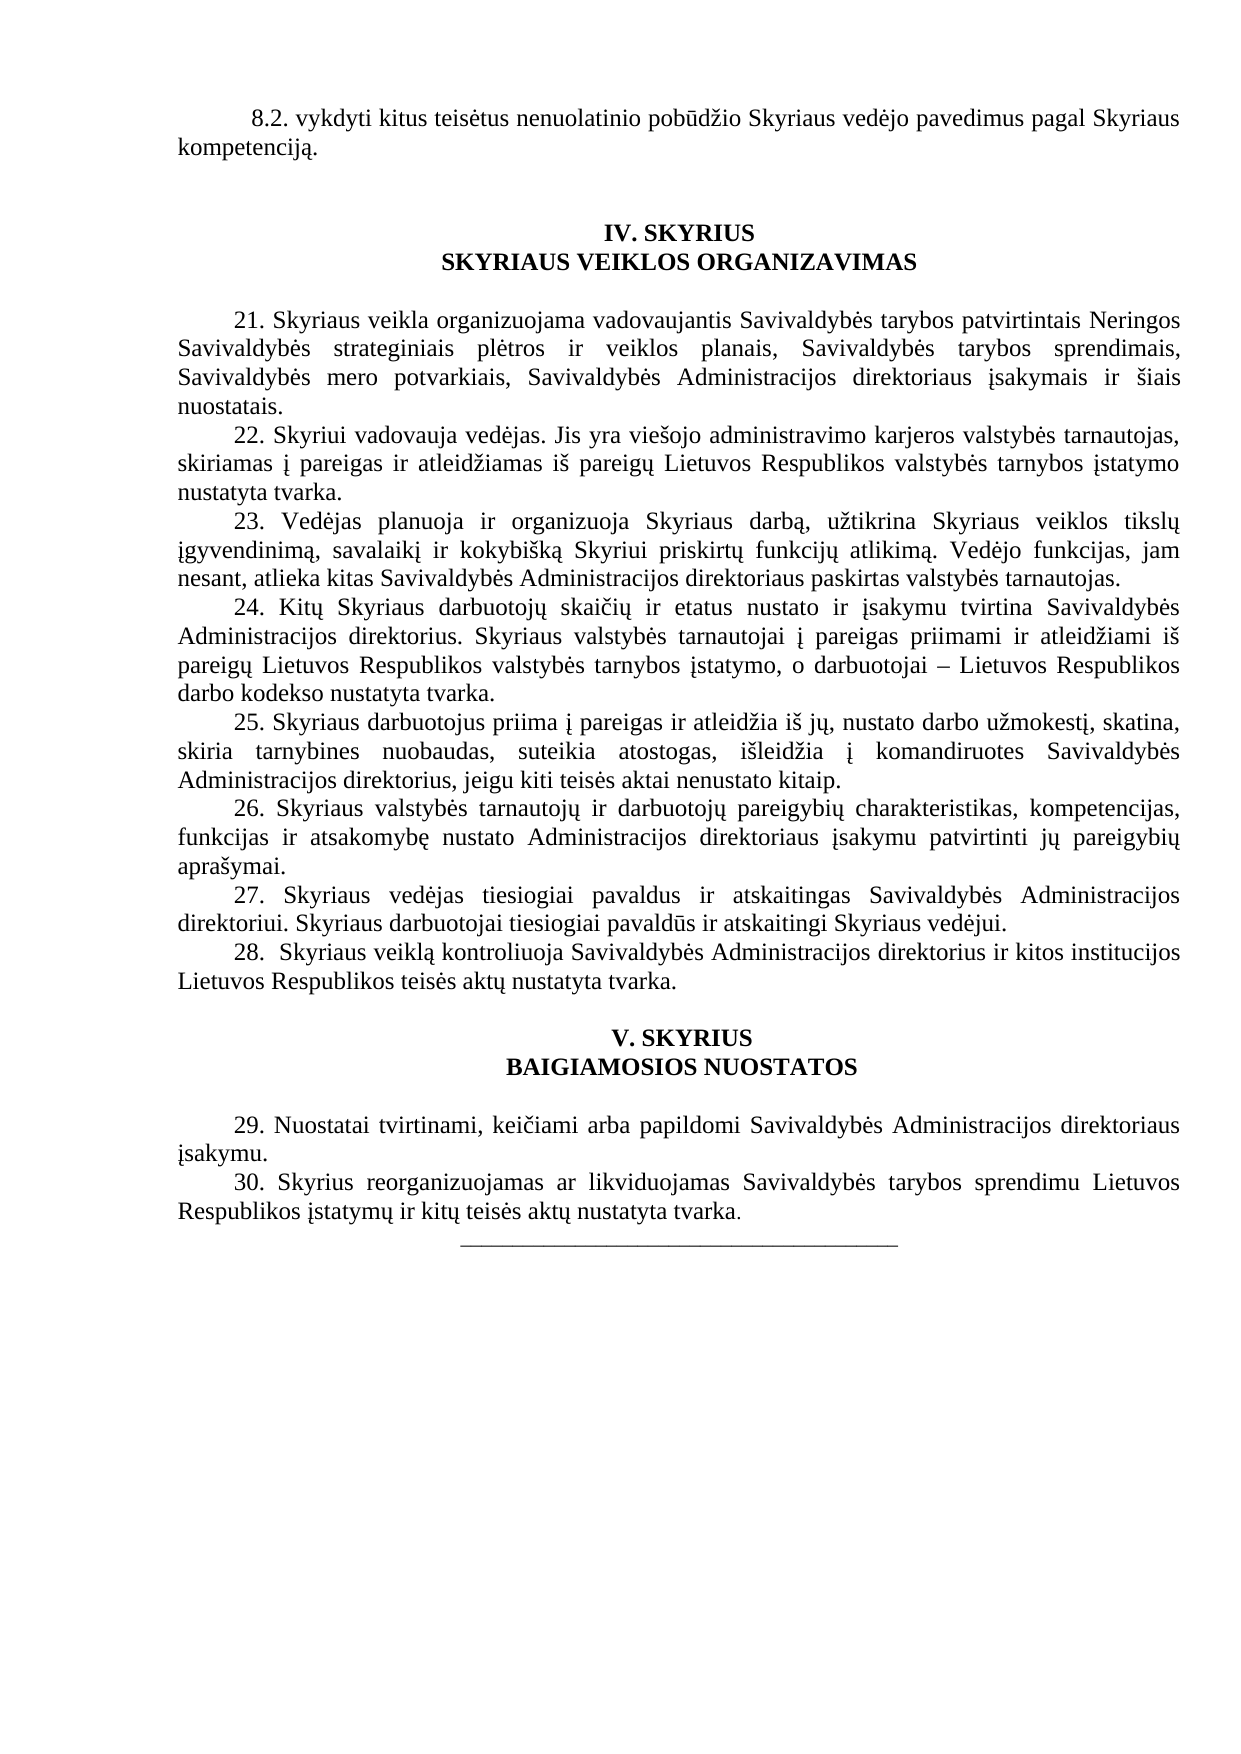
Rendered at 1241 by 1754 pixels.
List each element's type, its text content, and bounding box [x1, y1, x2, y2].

text 25. Skyriaus darbuotojus priima į pareigas ir atleidžia iš jų, nustato darbo užmokestį, skatina, skiria tarnybines nuobaudas, suteikia atostogas, išleidžia į komandiruotes Savivaldybės Administracijos direktorius, jeigu kiti teisės aktai nenustato kitaip. [177, 707, 1181, 793]
subtitle IV. SKYRIUS [177, 218, 1181, 247]
text V. SKYRIUS [177, 1023, 1186, 1052]
text 8.2. vykdyti kitus teisėtus nenuolatinio pobūdžio Skyriaus vedėjo pavedimus pagal Skyriaus kompetenciją. [177, 103, 1181, 161]
text 23. Vedėjas planuoja ir organizuoja Skyriaus darbą, užtikrina Skyriaus veiklos tikslų įgyvendinimą, savalaikį ir kokybišką Skyriui priskirtų funkcijų atlikimą. Vedėjo funkcijas, jam nesant, atlieka kitas Savivaldybės Administracijos direktoriaus paskirtas valstybės tarnautojas. [177, 506, 1181, 592]
text __________________________________________ [177, 1225, 1181, 1249]
text 29. Nuostatai tvirtinami, keičiami arba papildomi Savivaldybės Administracijos direktoriaus įsakymu. [177, 1110, 1181, 1167]
text 30. Skyrius reorganizuojamas ar likviduojamas Savivaldybės tarybos sprendimu Lietuvos Respublikos įstatymų ir kitų teisės aktų nustatyta tvarka. [177, 1167, 1181, 1225]
text 28. Skyriaus veiklą kontroliuoja Savivaldybės Administracijos direktorius ir kitos institucijos Lietuvos Respublikos teisės aktų nustatyta tvarka. [177, 937, 1181, 995]
text 27. Skyriaus vedėjas tiesiogiai pavaldus ir atskaitingas Savivaldybės Administracijos direktoriui. Skyriaus darbuotojai tiesiogiai pavaldūs ir atskaitingi Skyriaus vedėjui. [177, 880, 1181, 937]
text 22. Skyriui vadovauja vedėjas. Jis yra viešojo administravimo karjeros valstybės tarnautojas, skiriamas į pareigas ir atleidžiamas iš pareigų Lietuvos Respublikos valstybės tarnybos įstatymo nustatyta tvarka. [177, 420, 1181, 506]
text 24. Kitų Skyriaus darbuotojų skaičių ir etatus nustato ir įsakymu tvirtina Savivaldybės Administracijos direktorius. Skyriaus valstybės tarnautojai į pareigas priimami ir atleidžiami iš pareigų Lietuvos Respublikos valstybės tarnybos įstatymo, o darbuotojai – Lietuvos Respublikos darbo kodekso nustatyta tvarka. [177, 592, 1181, 707]
text 21. Skyriaus veikla organizuojama vadovaujantis Savivaldybės tarybos patvirtintais Neringos Savivaldybės strateginiais plėtros ir veiklos planais, Savivaldybės tarybos sprendimais, Savivaldybės mero potvarkiais, Savivaldybės Administracijos direktoriaus įsakymais ir šiais nuostatais. [177, 305, 1181, 420]
text BAIGIAMOSIOS NUOSTATOS [177, 1052, 1186, 1081]
subtitle SKYRIAUS VEIKLOS ORGANIZAVIMAS [177, 247, 1181, 276]
text 26. Skyriaus valstybės tarnautojų ir darbuotojų pareigybių charakteristikas, kompetencijas, funkcijas ir atsakomybę nustato Administracijos direktoriaus įsakymu patvirtinti jų pareigybių aprašymai. [177, 793, 1181, 880]
